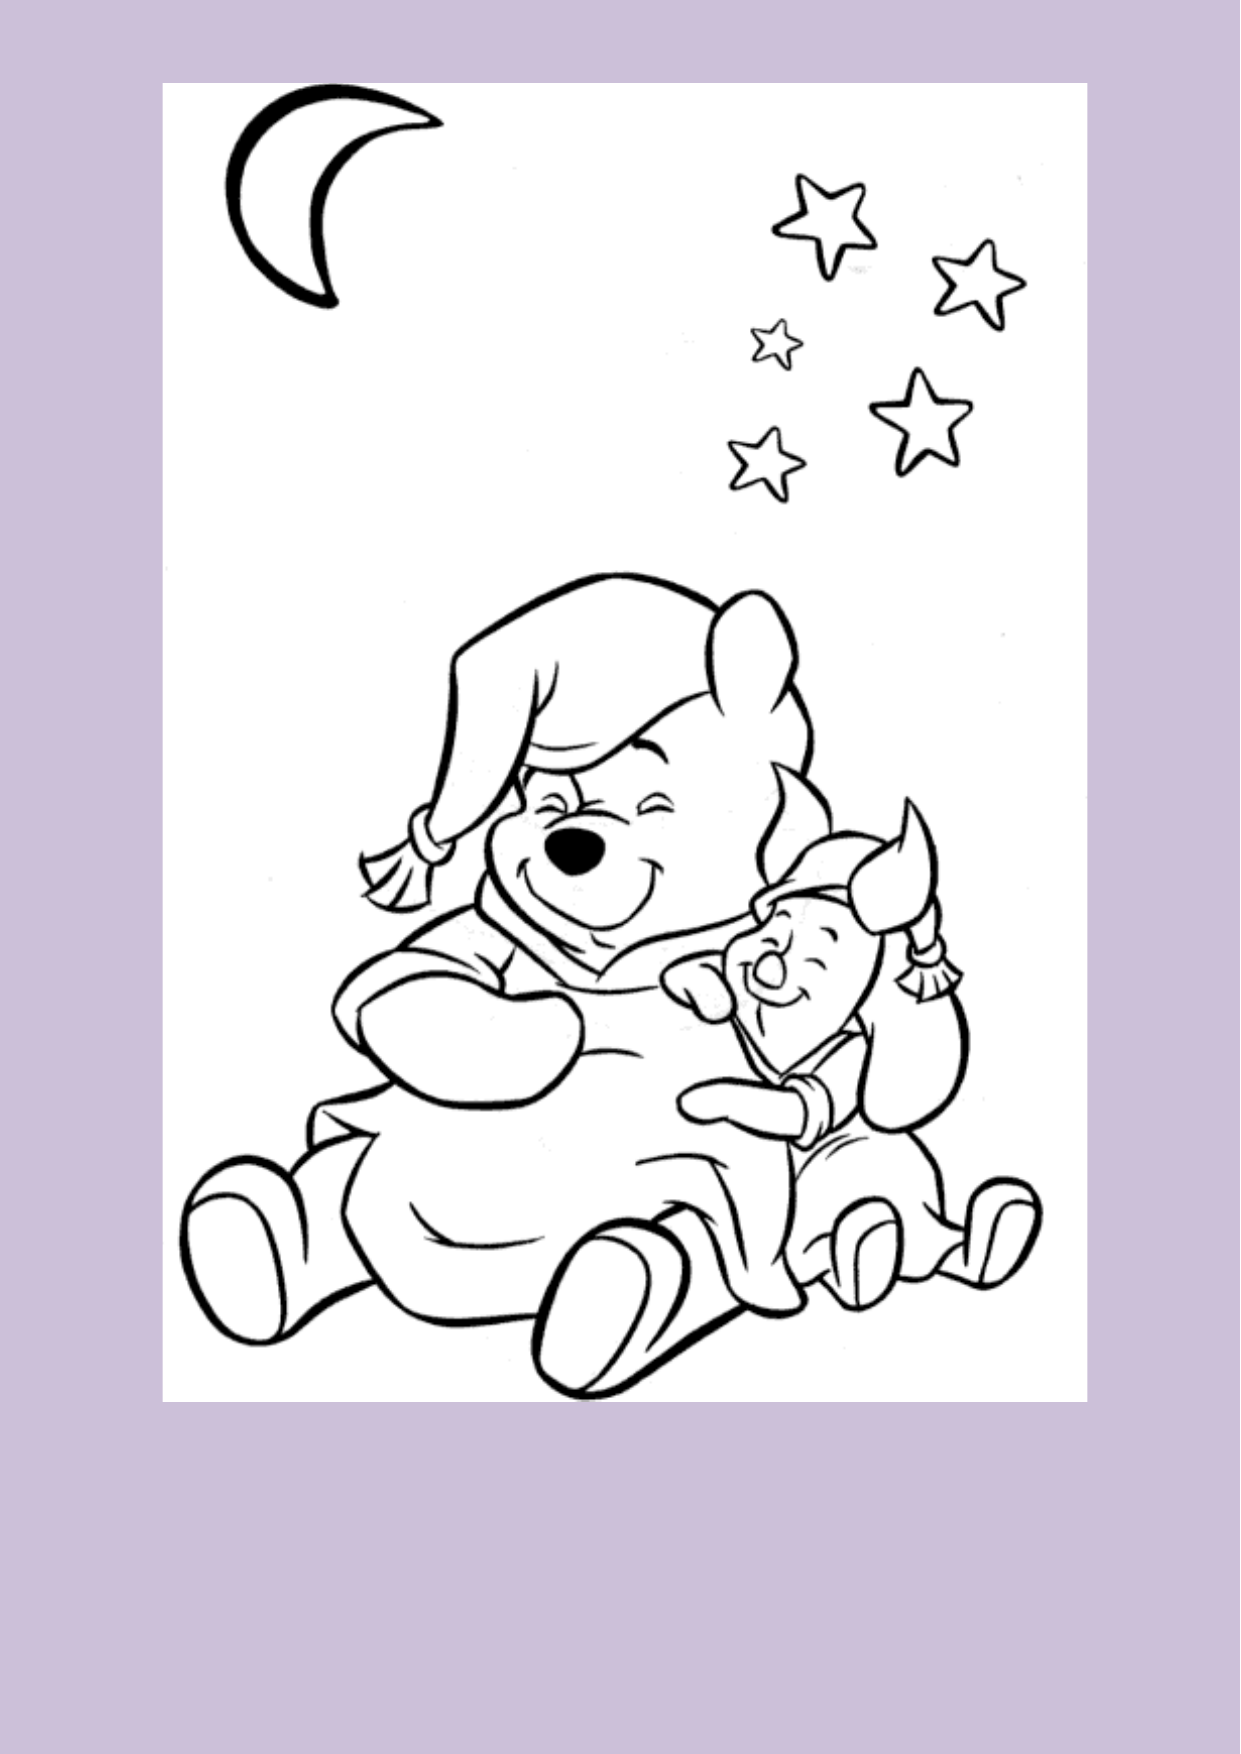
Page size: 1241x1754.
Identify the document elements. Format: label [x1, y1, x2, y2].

picture [162, 83, 1088, 1402]
